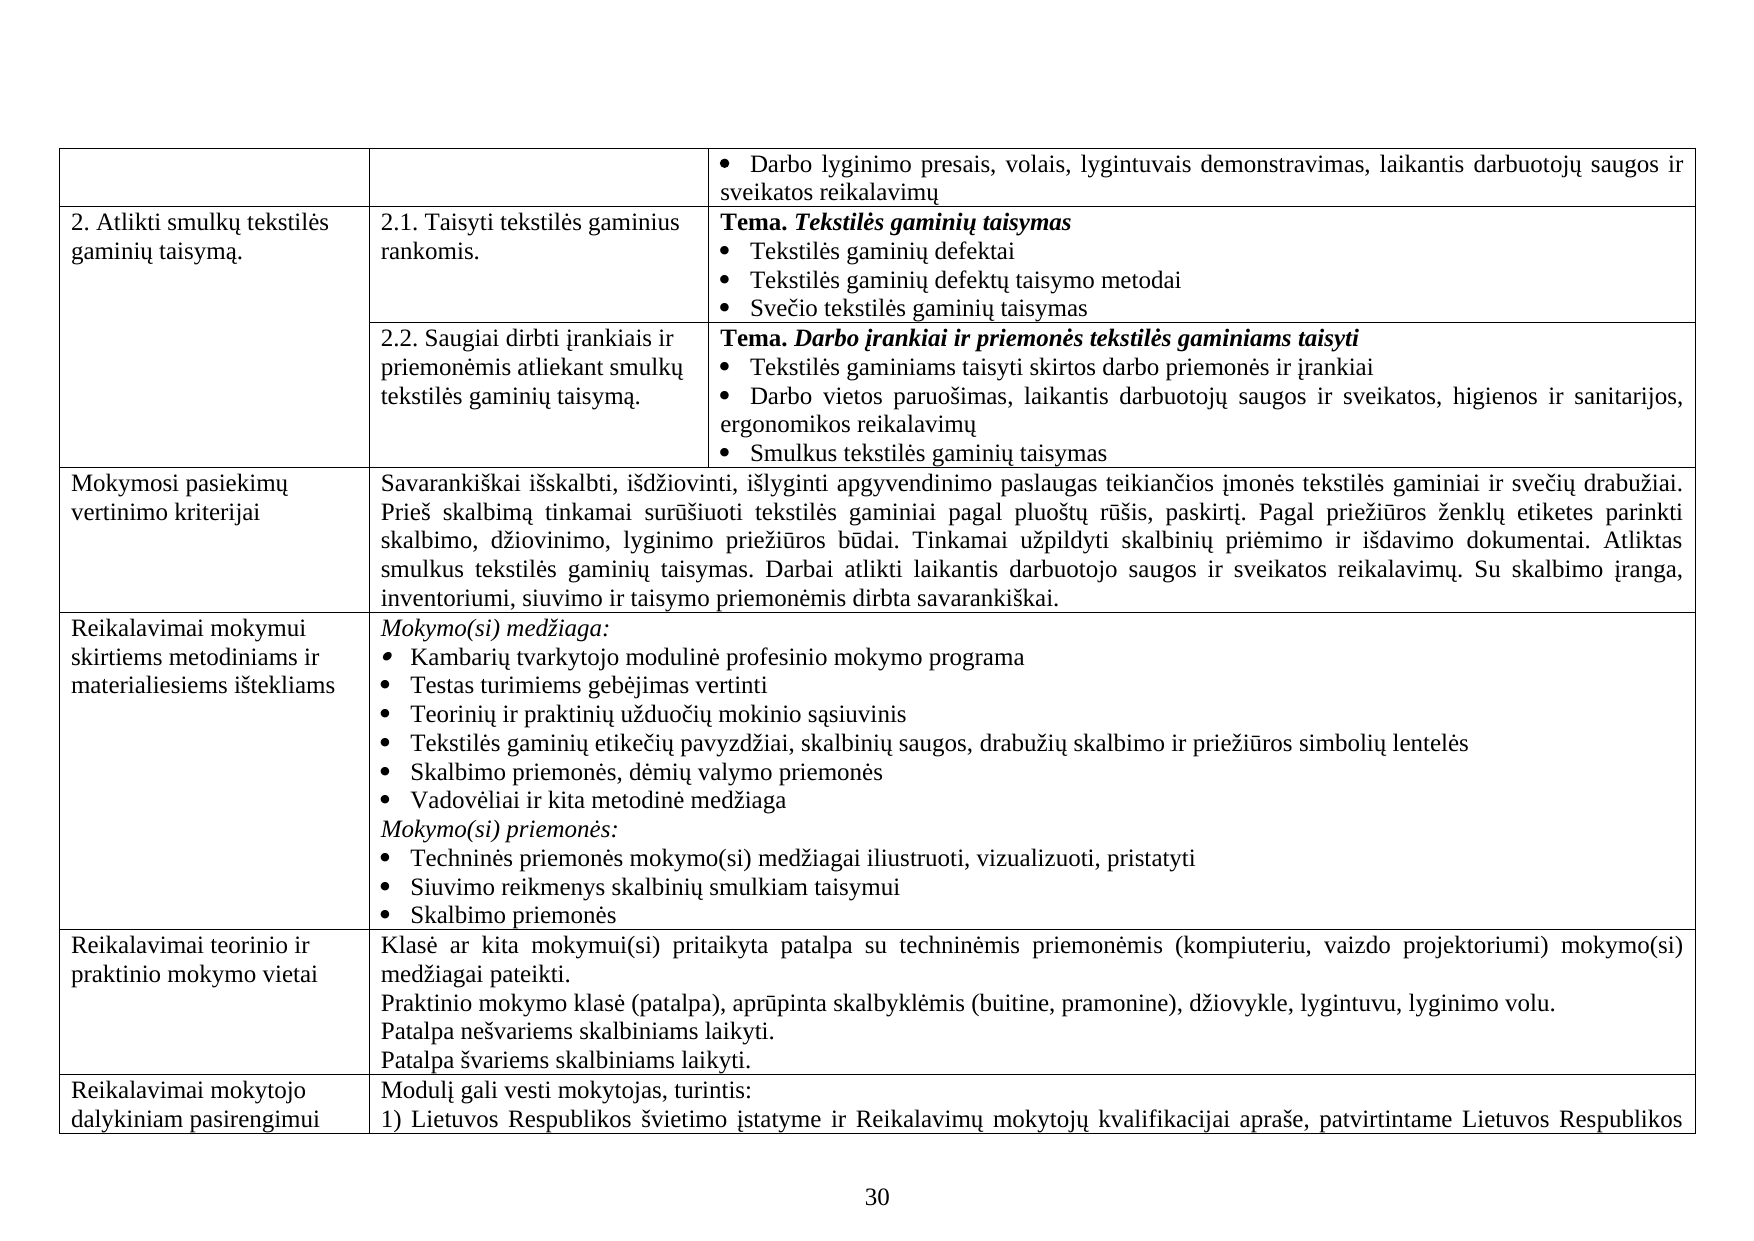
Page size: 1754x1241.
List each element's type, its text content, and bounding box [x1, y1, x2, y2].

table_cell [370, 149, 708, 206]
table_cell Mokymo(si) medžiaga: Kambarių tvarkytojo modulinė profesinio mokymo programa Testas turimiems gebėjimas vertinti Teorinių ir praktinių užduočių mokinio sąsiuvinis Tekstilės gaminių etikečių pavyzdžiai, skalbinių saugos, drabužių skalbimo ir priežiūros simbolių lentelės Skalbimo priemonės, dėmių valymo priemonės Vadovėliai ir kita metodinė medžiaga Mokymo(si) priemonės: Techninės priemonės mokymo(si) medžiagai iliustruoti, vizualizuoti, pristatyti Siuvimo reikmenys skalbinių smulkiam taisymui Skalbimo priemonės [370, 613, 1695, 929]
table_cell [370, 1075, 1695, 1132]
table_cell Tema. Tekstilės gaminių taisymas Tekstilės gaminių defektai Tekstilės gaminių defektų taisymo metodai Svečio tekstilės gaminių taisymas [709, 207, 1695, 322]
table_cell 2. Atlikti smulkų tekstilės gaminių taisymą. [60, 207, 369, 467]
table_cell Reikalavimai mokymui skirtiems metodiniams ir materialiesiems ištekliams [60, 613, 369, 929]
table_cell 2.2. Saugiai dirbti įrankiais ir priemonėmis atliekant smulkų tekstilės gaminių taisymą. [370, 323, 708, 467]
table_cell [60, 1075, 369, 1132]
table_cell Tema. Darbo įrankiai ir priemonės tekstilės gaminiams taisyti Tekstilės gaminiams taisyti skirtos darbo priemonės ir įrankiai Darbo vietos paruošimas, laikantis darbuotojų saugos ir sveikatos, higienos ir sanitarijos, ergonomikos reikalavimų Smulkus tekstilės gaminių taisymas [709, 323, 1695, 467]
table_cell 2.1. Taisyti tekstilės gaminius rankomis. [370, 207, 708, 322]
table_cell Klasė ar kita mokymui(si) pritaikyta patalpa su techninėmis priemonėmis (kompiuteriu, vaizdo projektoriumi) mokymo(si) medžiagai pateikti. Praktinio mokymo klasė (patalpa), aprūpinta skalbyklėmis (buitine, pramonine), džiovykle, lygintuvu, lyginimo volu. Patalpa nešvariems skalbiniams laikyti. Patalpa švariems skalbiniams laikyti. [370, 930, 1695, 1074]
table_cell Reikalavimai teorinio ir praktinio mokymo vietai [60, 930, 369, 1074]
table_cell Mokymosi pasiekimų vertinimo kriterijai [60, 468, 369, 612]
table_cell Savarankiškai išskalbti, išdžiovinti, išlyginti apgyvendinimo paslaugas teikiančios įmonės tekstilės gaminiai ir svečių drabužiai. Prieš skalbimą tinkamai surūšiuoti tekstilės gaminiai pagal pluoštų rūšis, paskirtį. Pagal priežiūros ženklų etiketes parinkti skalbimo, džiovinimo, lyginimo priežiūros būdai. Tinkamai užpildyti skalbinių priėmimo ir išdavimo dokumentai. Atliktas smulkus tekstilės gaminių taisymas. Darbai atlikti laikantis darbuotojo saugos ir sveikatos reikalavimų. Su skalbimo įranga, inventoriumi, siuvimo ir taisymo priemonėmis dirbta savarankiškai. [370, 468, 1695, 612]
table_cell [709, 149, 1695, 206]
